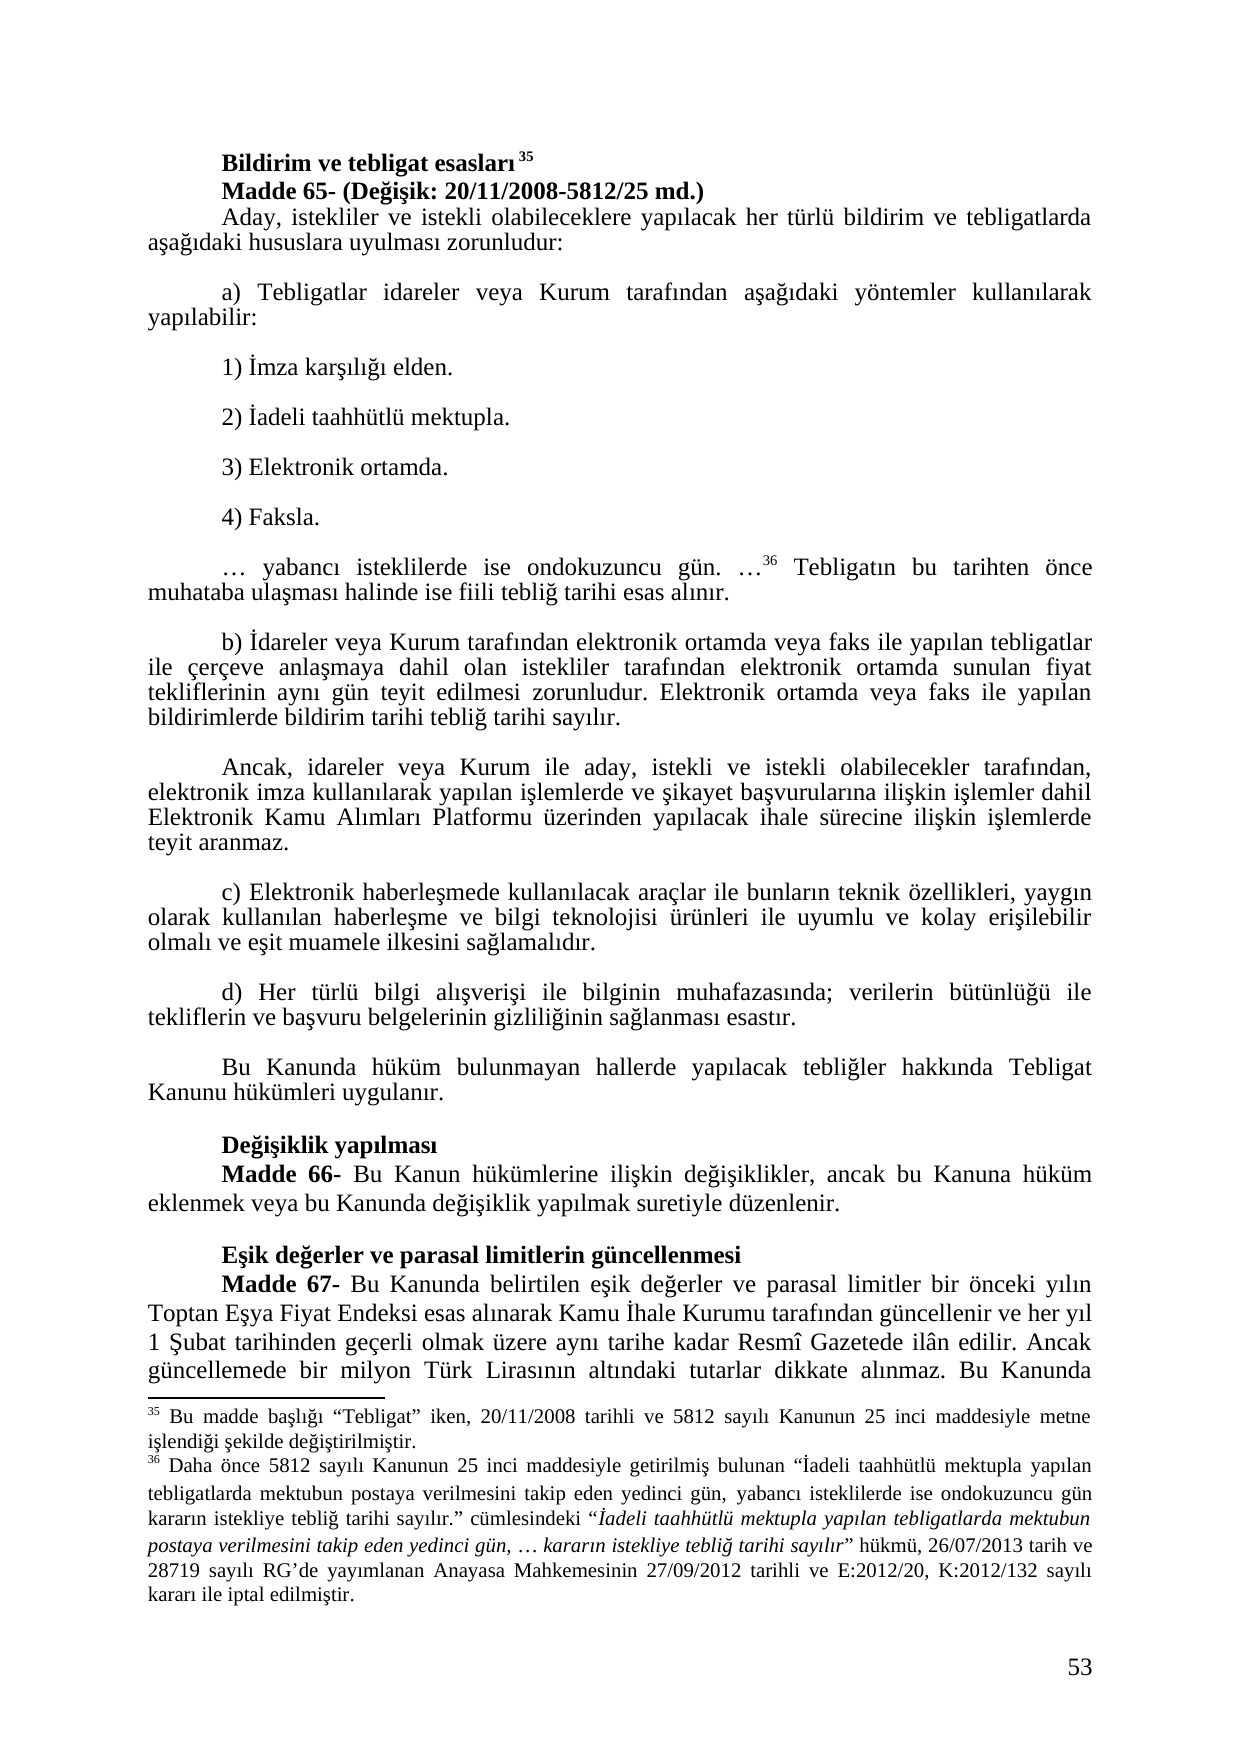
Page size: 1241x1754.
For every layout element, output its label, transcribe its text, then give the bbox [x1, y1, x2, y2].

text Bu Kanunda hüküm bulunmayan hallerde yapılacak tebliğler hakkında Tebligat Kanunu hükümleri uygulanır. [148, 1055, 1093, 1105]
text 1) İmza karşılığı elden. [148, 355, 1093, 380]
text Madde 66- Bu Kanun hükümlerine ilişkin değişiklikler, ancak bu Kanuna hüküm eklenmek veya bu Kanunda değişiklik yapılmak suretiyle düzenlenir. [148, 1159, 1093, 1216]
text 4) Faksla. [148, 505, 1093, 530]
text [148, 1269, 1093, 1384]
text Değişiklik yapılması [148, 1130, 1093, 1159]
text 3) Elektronik ortamda. [148, 455, 1093, 480]
text b) İdareler veya Kurum tarafından elektronik ortamda veya faks ile yapılan tebligatlar ile çerçeve anlaşmaya dahil olan istekliler tarafından elektronik ortamda sunulan fiyat tekliflerinin aynı gün teyit edilmesi zorunludur. Elektronik ortamda veya faks ile yapılan bildirimlerde bildirim tarihi tebliğ tarihi sayılır. [148, 630, 1093, 730]
text Bildirim ve tebligat esasları [148, 148, 1093, 176]
text 2) İadeli taahhütlü mektupla. [148, 405, 1093, 430]
text Eşik değerler ve parasal limitlerin güncellenmesi [148, 1240, 1093, 1269]
text a) Tebligatlar idareler veya Kurum tarafından aşağıdaki yöntemler kullanılarak yapılabilir: [148, 280, 1093, 330]
text Ancak, idareler veya Kurum ile aday, istekli ve istekli olabilecekler tarafından, elektronik imza kullanılarak yapılan işlemlerde ve şikayet başvurularına ilişkin işlemler dahil Elektronik Kamu Alımları Platformu üzerinden yapılacak ihale sürecine ilişkin işlemlerde teyit aranmaz. [148, 755, 1093, 855]
text Aday, istekliler ve istekli olabileceklere yapılacak her türlü bildirim ve tebligatlarda aşağıdaki hususlara uyulması zorunludur: [148, 205, 1093, 255]
text d) Her türlü bilgi alışverişi ile bilginin muhafazasında; verilerin bütünlüğü ile tekliflerin ve başvuru belgelerinin gizliliğinin sağlanması esastır. [148, 980, 1093, 1030]
text Madde 65- (Değişik: 20/11/2008-5812/25 md.) [148, 176, 1093, 205]
text c) Elektronik haberleşmede kullanılacak araçlar ile bunların teknik özellikleri, yaygın olarak kullanılan haberleşme ve bilgi teknolojisi ürünleri ile uyumlu ve kolay erişilebilir olmalı ve eşit muamele ilkesini sağlamalıdır. [148, 880, 1093, 955]
text … yabancı isteklilerde ise ondokuzuncu gün. … Tebligatın bu tarihten önce muhataba ulaşması halinde ise fiili tebliğ tarihi esas alınır. [148, 555, 1093, 605]
